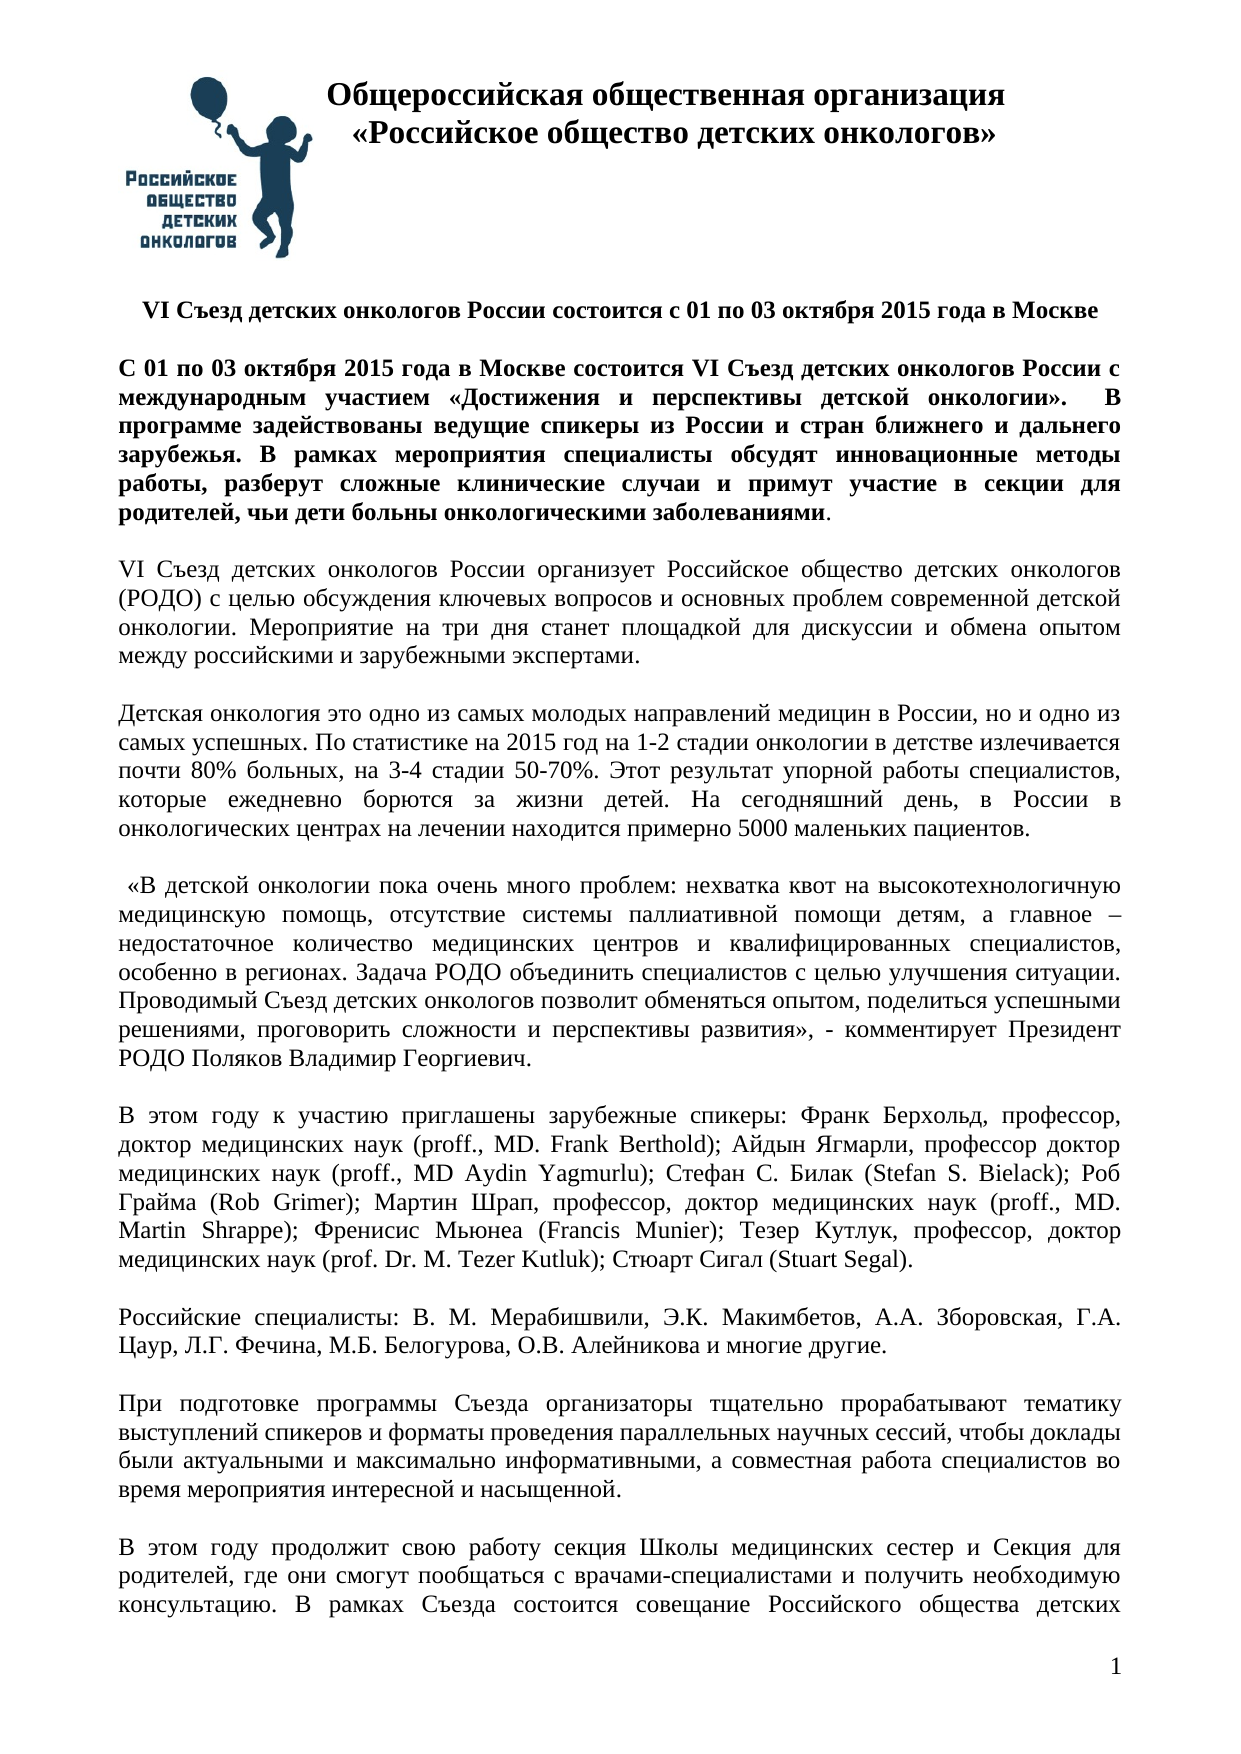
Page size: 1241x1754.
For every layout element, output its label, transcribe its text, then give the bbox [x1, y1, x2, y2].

picture [118, 70, 314, 261]
text Российские специалисты: В. М. Мерабишвили, Э.К. Макимбетов, А.А. Зборовская, Г.А. Цаур, Л.Г. Фечина, М.Б. Белогурова, О.В. Алейникова и многие другие. [118, 1302, 1122, 1359]
text «В детской онкологии пока очень много проблем: нехватка квот на высокотехнологичную медицинскую помощь, отсутствие системы паллиативной помощи детям, а главное – недостаточное количество медицинских центров и квалифицированных специалистов, особенно в регионах. Задача РОДО объединить специалистов с целью улучшения ситуации. Проводимый Съезд детских онкологов позволит обменяться опытом, поделиться успешными решениями, проговорить сложности и перспективы развития», - комментирует Президент РОДО Поляков Владимир Георгиевич. [118, 870, 1122, 1072]
text VI Съезд детских онкологов России состоится с 01 по 03 октября 2015 года в Москве [118, 295, 1122, 324]
text Детская онкология это одно из самых молодых направлений медицин в России, но и одно из самых успешных. По статистике на 2015 год на 1-2 стадии онкологии в детстве излечивается почти 80% больных, на 3-4 стадии 50-70%. Этот результат упорной работы специалистов, которые ежедневно борются за жизни детей. На сегодняшний день, в России в онкологических центрах на лечении находится примерно 5000 маленьких пациентов. [118, 698, 1122, 842]
text При подготовке программы Съезда организаторы тщательно прорабатывают тематику выступлений спикеров и форматы проведения параллельных научных сессий, чтобы доклады были актуальными и максимально информативными, а совместная работа специалистов во время мероприятия интересной и насыщенной. [118, 1388, 1122, 1503]
text В этом году к участию приглашены зарубежные спикеры: Франк Берхольд, профессор, доктор медицинских наук (proff., MD. Frank Berthold); Айдын Ягмарли, профессор доктор медицинских наук (proff., MD Aydin Yagmurlu); Стефан С. Билак (Stefan S. Bielack); Роб Грайма (Rob Grimer); Мартин Шрап, профессор, доктор медицинских наук (proff., MD. Martin Shrappe); Френисис Мьюнеа (Francis Munier); Тезер Кутлук, профессор, доктор медицинских наук (prof. Dr. M. Tezer Kutluk); Стюарт Сигал (Stuart Segal). [118, 1100, 1122, 1273]
text VI Съезд детских онкологов России организует Российское общество детских онкологов (РОДО) с целью обсуждения ключевых вопросов и основных проблем современной детской онкологии. Мероприятие на три дня станет площадкой для дискуссии и обмена опытом между российскими и зарубежными экспертами. [118, 554, 1122, 669]
text С 01 по 03 октября 2015 года в Москве состоится VI Съезд детских онкологов России с международным участием «Достижения и перспективы детской онкологии». В программе задействованы ведущие спикеры из России и стран ближнего и дальнего зарубежья. В рамках мероприятия специалисты обсудят инновационные методы работы, разберут сложные клинические случаи и примут участие в секции для родителей, чьи дети больны онкологическими заболеваниями. [118, 353, 1122, 525]
